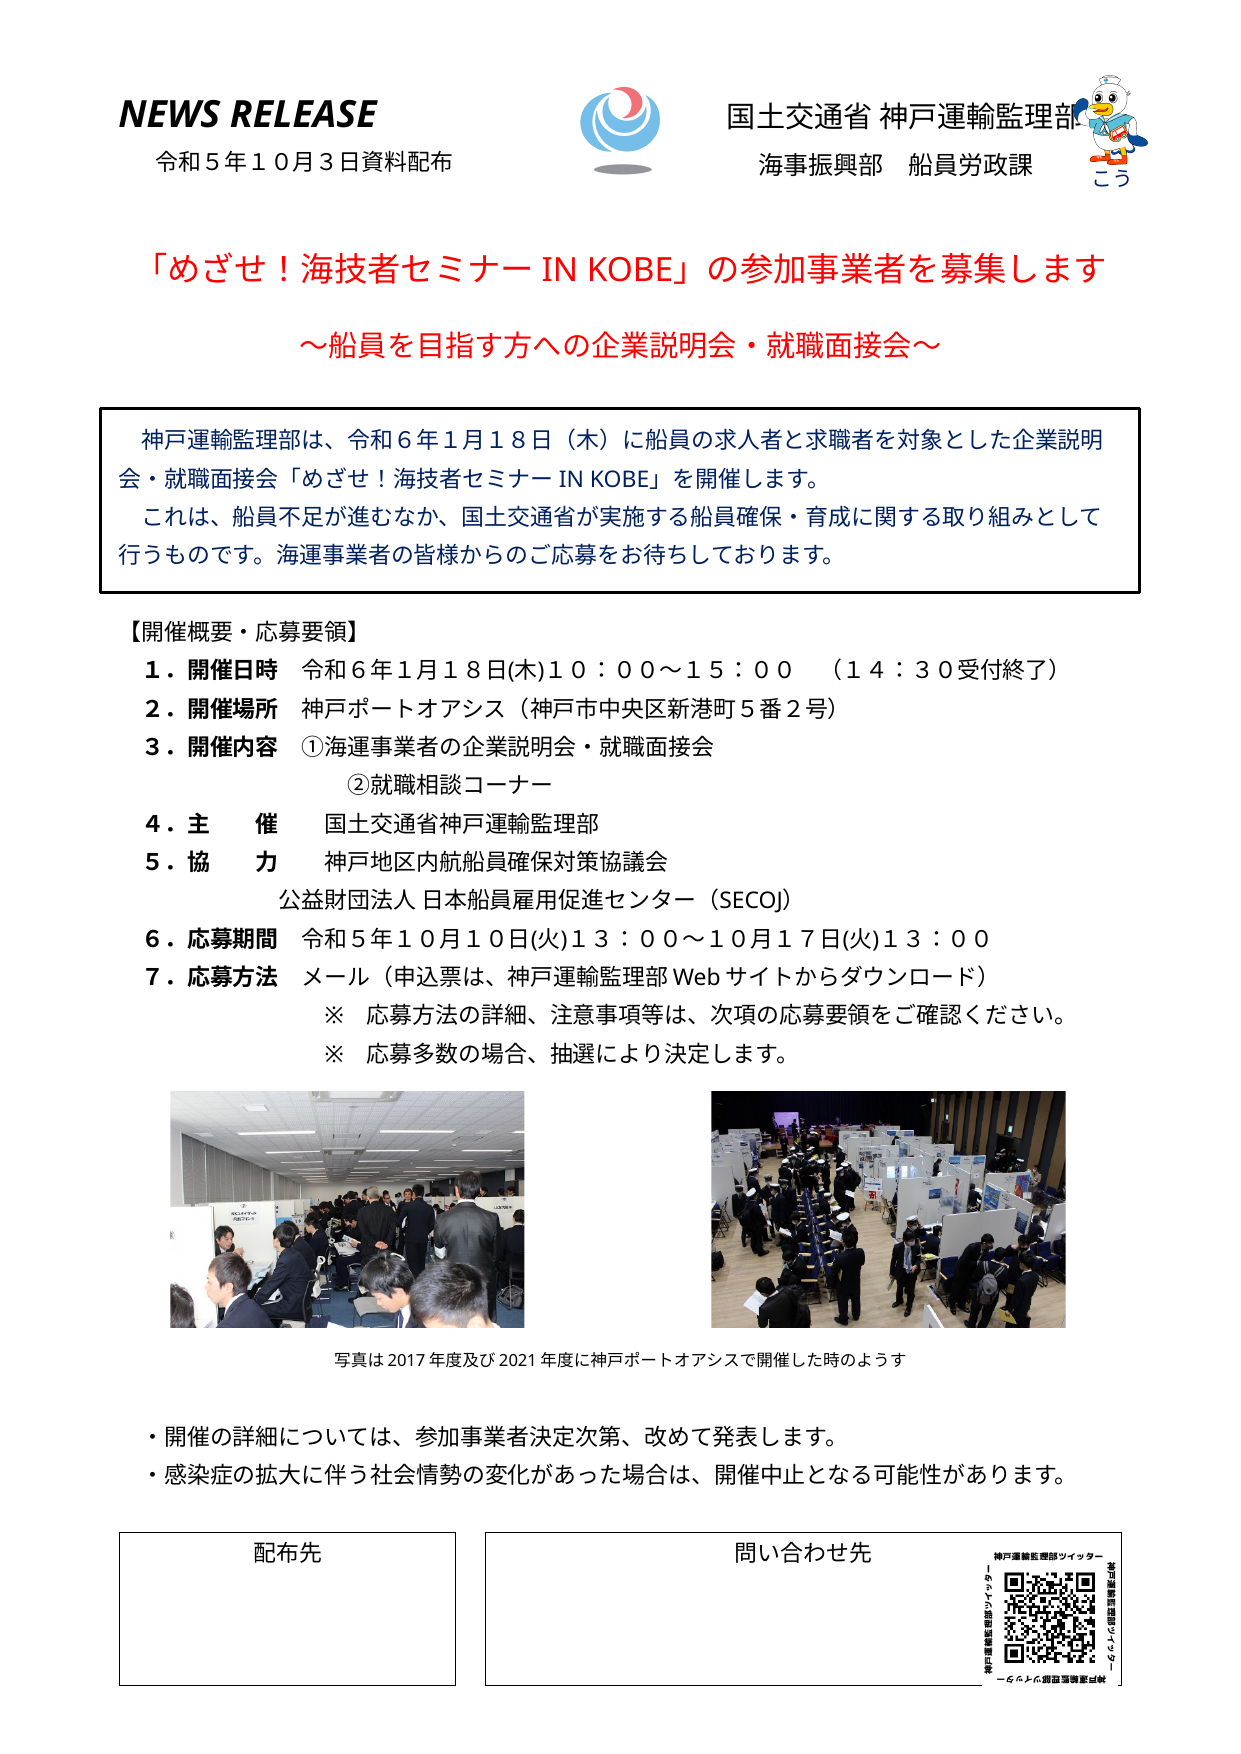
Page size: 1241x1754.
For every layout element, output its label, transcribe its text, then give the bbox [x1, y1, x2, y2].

text ②就職相談コーナー [118, 765, 1122, 803]
picture [1073, 75, 1148, 165]
text ※ 応募多数の場合、抽選により決定します。 [118, 1033, 1122, 1072]
text 公益財団法人 日本船員雇用促進センター（SECOJ） [118, 880, 1122, 918]
picture [711, 1091, 1066, 1328]
text 「めざせ！海技者セミナー IN KOBE」の参加事業者を募集します [118, 228, 1122, 305]
text 写真は2017年度及び2021年度に神戸ポートオアシスで開催した時のようす [118, 1340, 1122, 1378]
text ・感染症の拡大に伴う社会情勢の変化があった場合は、開催中止となる可能性があります。 [141, 1455, 1122, 1493]
text NEWS RELEASE 国土交通省 神戸運輸監理部 [118, 75, 1073, 152]
text これは、船員不足が進むなか、国土交通省が実施する船員確保・育成に関する取り組みとして行うものです。海運事業者の皆様からのご応募をお待ちしております。 [118, 497, 1122, 573]
text １．開催日時 令和６年１月１８日(木)１０：００～１５：００ （１４：３０受付終了） [118, 650, 1122, 688]
table_header 問い合わせ先 [486, 1533, 1121, 1685]
text ・開催の詳細については、参加事業者決定次第、改めて発表します。 [118, 1417, 1122, 1455]
picture [982, 1549, 1118, 1686]
text 【開催概要・応募要領】 [118, 612, 1122, 650]
text ３．開催内容 ①海運事業者の企業説明会・就職面接会 [118, 727, 1122, 765]
table_header [456, 1532, 485, 1685]
text ５．協 力 神戸地区内航船員確保対策協議会 [118, 842, 1122, 880]
text ２．開催場所 神戸ポートオアシス（神戸市中央区新港町５番２号） [118, 688, 1122, 727]
picture [170, 1091, 525, 1328]
text ※ 応募方法の詳細、注意事項等は、次項の応募要領をご確認ください。 [118, 995, 1122, 1033]
text ～船員を目指す方への企業説明会・就職面接会～ [118, 305, 1122, 382]
picture [579, 86, 661, 175]
text 神戸運輸監理部は、令和６年１月１８日（木）に船員の求人者と求職者を対象とした企業説明会・就職面接会「めざせ！海技者セミナー IN KOBE」を開催します。 [118, 420, 1122, 497]
table_header 配布先 [120, 1533, 455, 1685]
text ４．主 催 国土交通省神戸運輸監理部 [118, 803, 1122, 842]
text ７．応募方法 メール（申込票は、神戸運輸監理部Webサイトからダウンロード） [118, 957, 1122, 995]
text ６．応募期間 令和５年１０月１０日(火)１３：００～１０月１７日(火)１３：００ [118, 918, 1122, 957]
